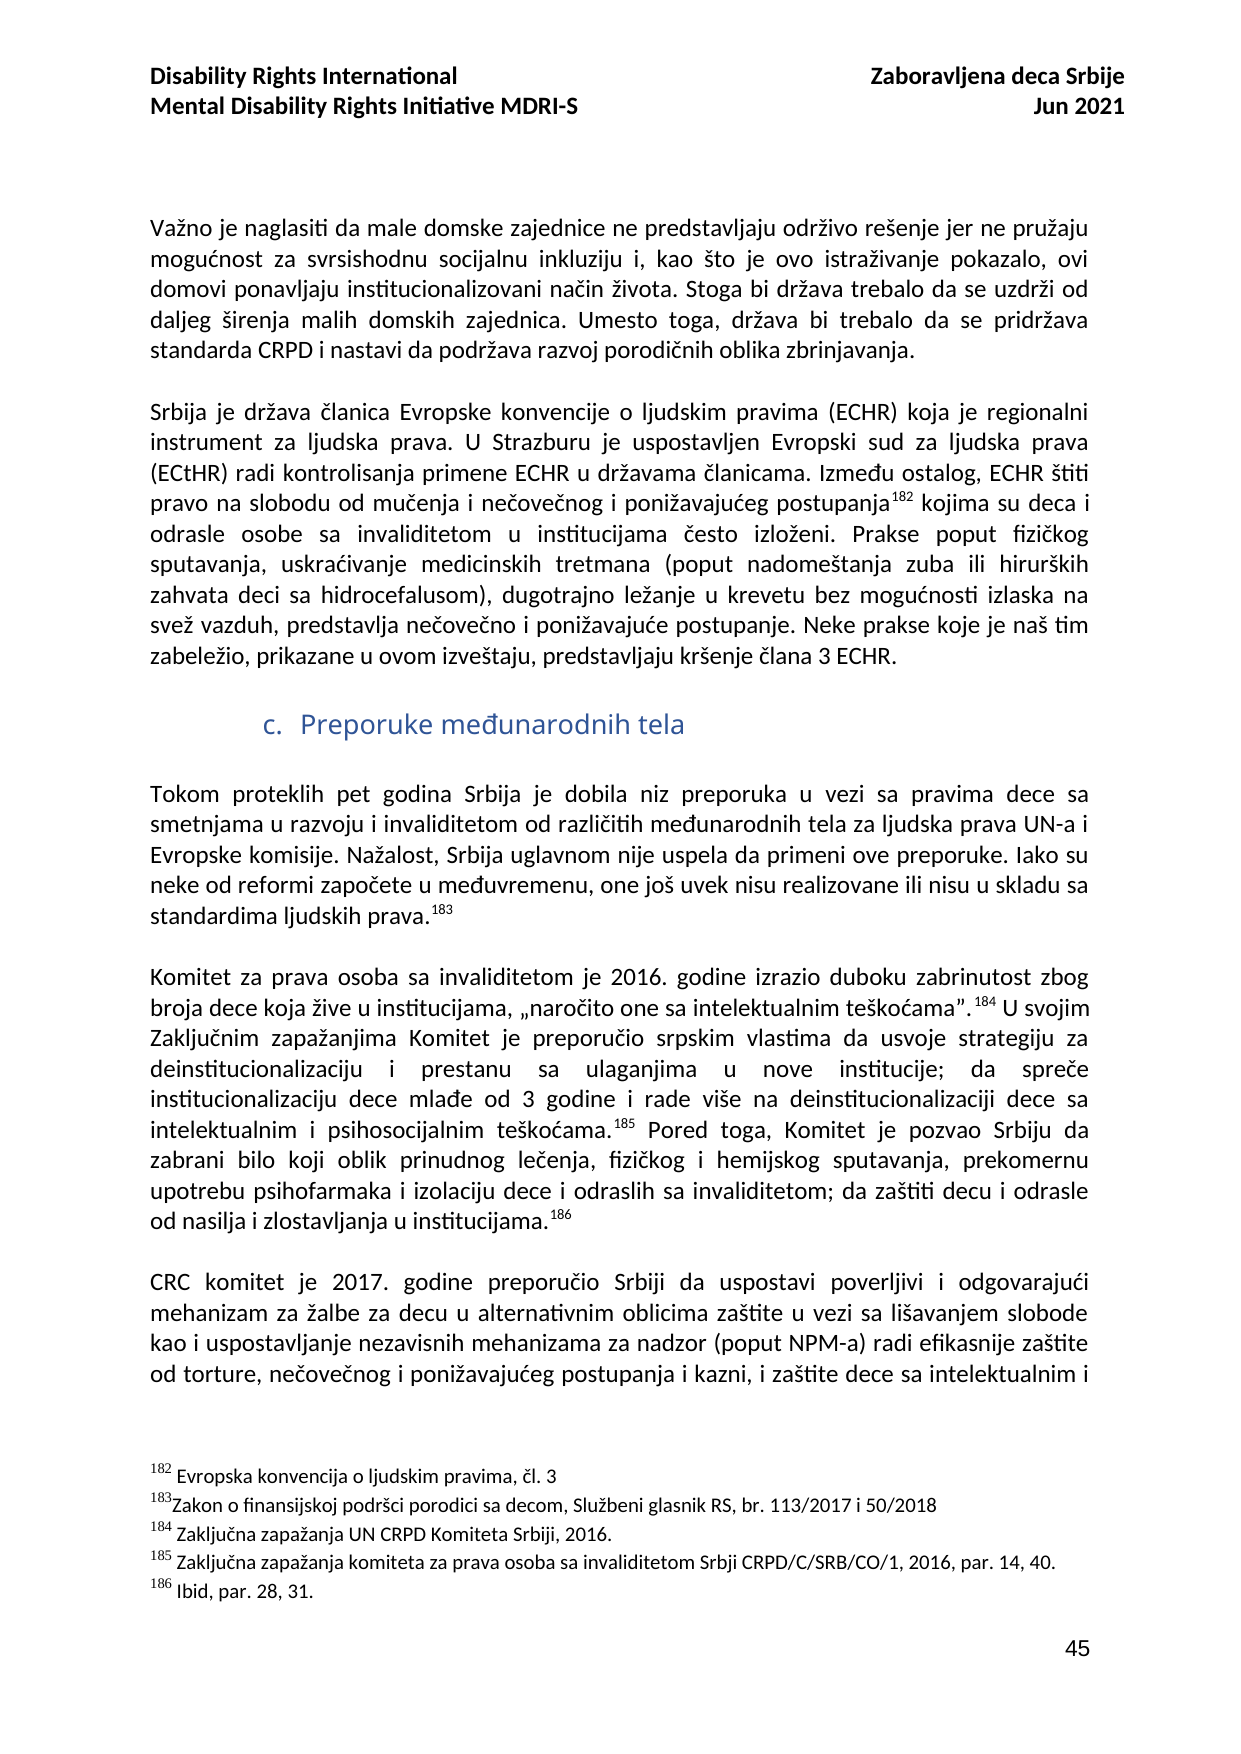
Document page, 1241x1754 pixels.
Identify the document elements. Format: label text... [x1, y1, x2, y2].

text Srbija je država članica Evropske konvencije o ljudskim pravima (ECHR) koja je regionalni instrument za ljudska prava. U Strazburu je uspostavljen Evropski sud za ljudska prava (ECtHR) radi kontrolisanja primene ECHR u državama članicama. Između ostalog, ECHR štiti pravo na slobodu od mučenja i nečovečnog i ponižavajućeg postupanja kojima su deca i odrasle osobe sa invaliditetom u institucijama često izloženi. Prakse poput fizičkog sputavanja, uskraćivanje medicinskih tretmana (poput nadomeštanja zuba ili hirurških zahvata deci sa hidrocefalusom), dugotrajno ležanje u krevetu bez mogućnosti izlaska na svež vazduh, predstavlja nečovečno i ponižavajuće postupanje. Neke prakse koje je naš tim zabeležio, prikazane u ovom izveštaju, predstavljaju kršenje člana 3 ECHR. [150, 396, 1090, 670]
text Tokom proteklih pet godina Srbija je dobila niz preporuka u vezi sa pravima dece sa smetnjama u razvoju i invaliditetom od različitih međunarodnih tela za ljudska prava UN-a i Evropske komisije. Nažalost, Srbija uglavnom nije uspela da primeni ove preporuke. Iako su neke od reformi započete u međuvremenu, one još uvek nisu realizovane ili nisu u skladu sa standardima ljudskih prava. [150, 778, 1090, 931]
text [150, 1266, 1090, 1388]
subtitle Preporuke međunarodnih tela [262, 705, 1090, 742]
text Važno je naglasiti da male domske zajednice ne predstavljaju održivo rešenje jer ne pružaju mogućnost za svrsishodnu socijalnu inkluziju i, kao što je ovo istraživanje pokazalo, ovi domovi ponavljaju institucionalizovani način života. Stoga bi država trebalo da se uzdrži od daljeg širenja malih domskih zajednica. Umesto toga, država bi trebalo da se pridržava standarda CRPD i nastavi da podržava razvoj porodičnih oblika zbrinjavanja. [150, 213, 1090, 365]
text Komitet za prava osoba sa invaliditetom je 2016. godine izrazio duboku zabrinutost zbog broja dece koja žive u institucijama, „naročito one sa intelektualnim teškoćama”. U svojim Zaključnim zapažanjima Komitet je preporučio srpskim vlastima da usvoje strategiju za deinstitucionalizaciju i prestanu sa ulaganjima u nove institucije; da spreče institucionalizaciju dece mlađe od 3 godine i rade više na deinstitucionalizaciji dece sa intelektualnim i psihosocijalnim teškoćama. Pored toga, Komitet je pozvao Srbiju da zabrani bilo koji oblik prinudnog lečenja, fizičkog i hemijskog sputavanja, prekomernu upotrebu psihofarmaka i izolaciju dece i odraslih sa invaliditetom; da zaštiti decu i odrasle od nasilja i zlostavljanja u institucijama. [150, 961, 1090, 1236]
